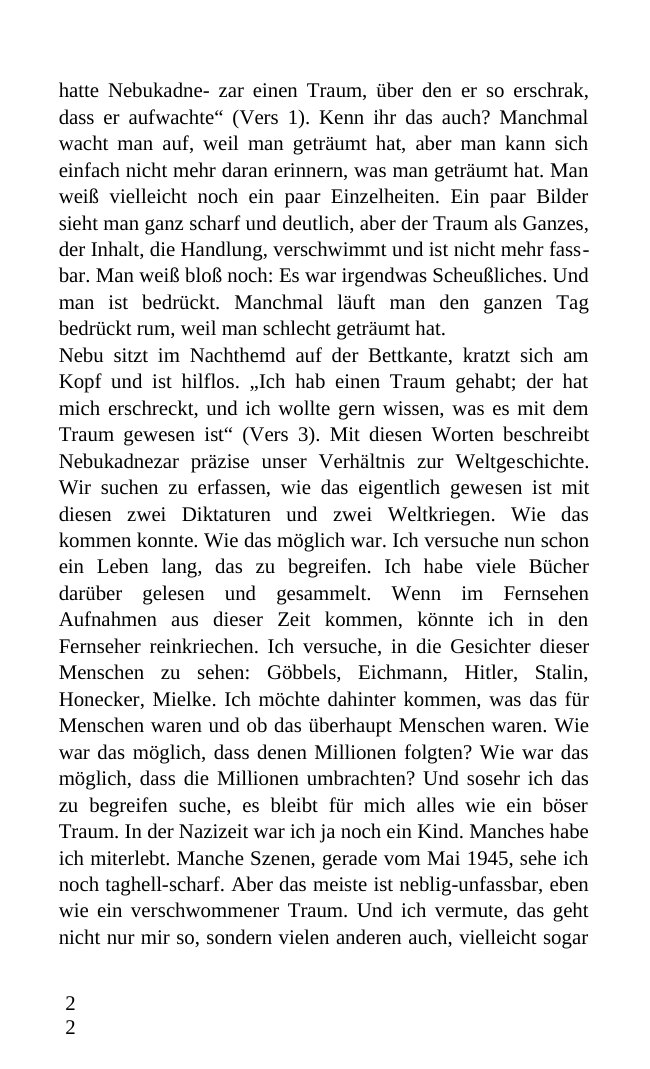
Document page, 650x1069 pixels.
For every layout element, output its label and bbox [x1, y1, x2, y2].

text [58, 76, 589, 341]
text [58, 341, 589, 949]
